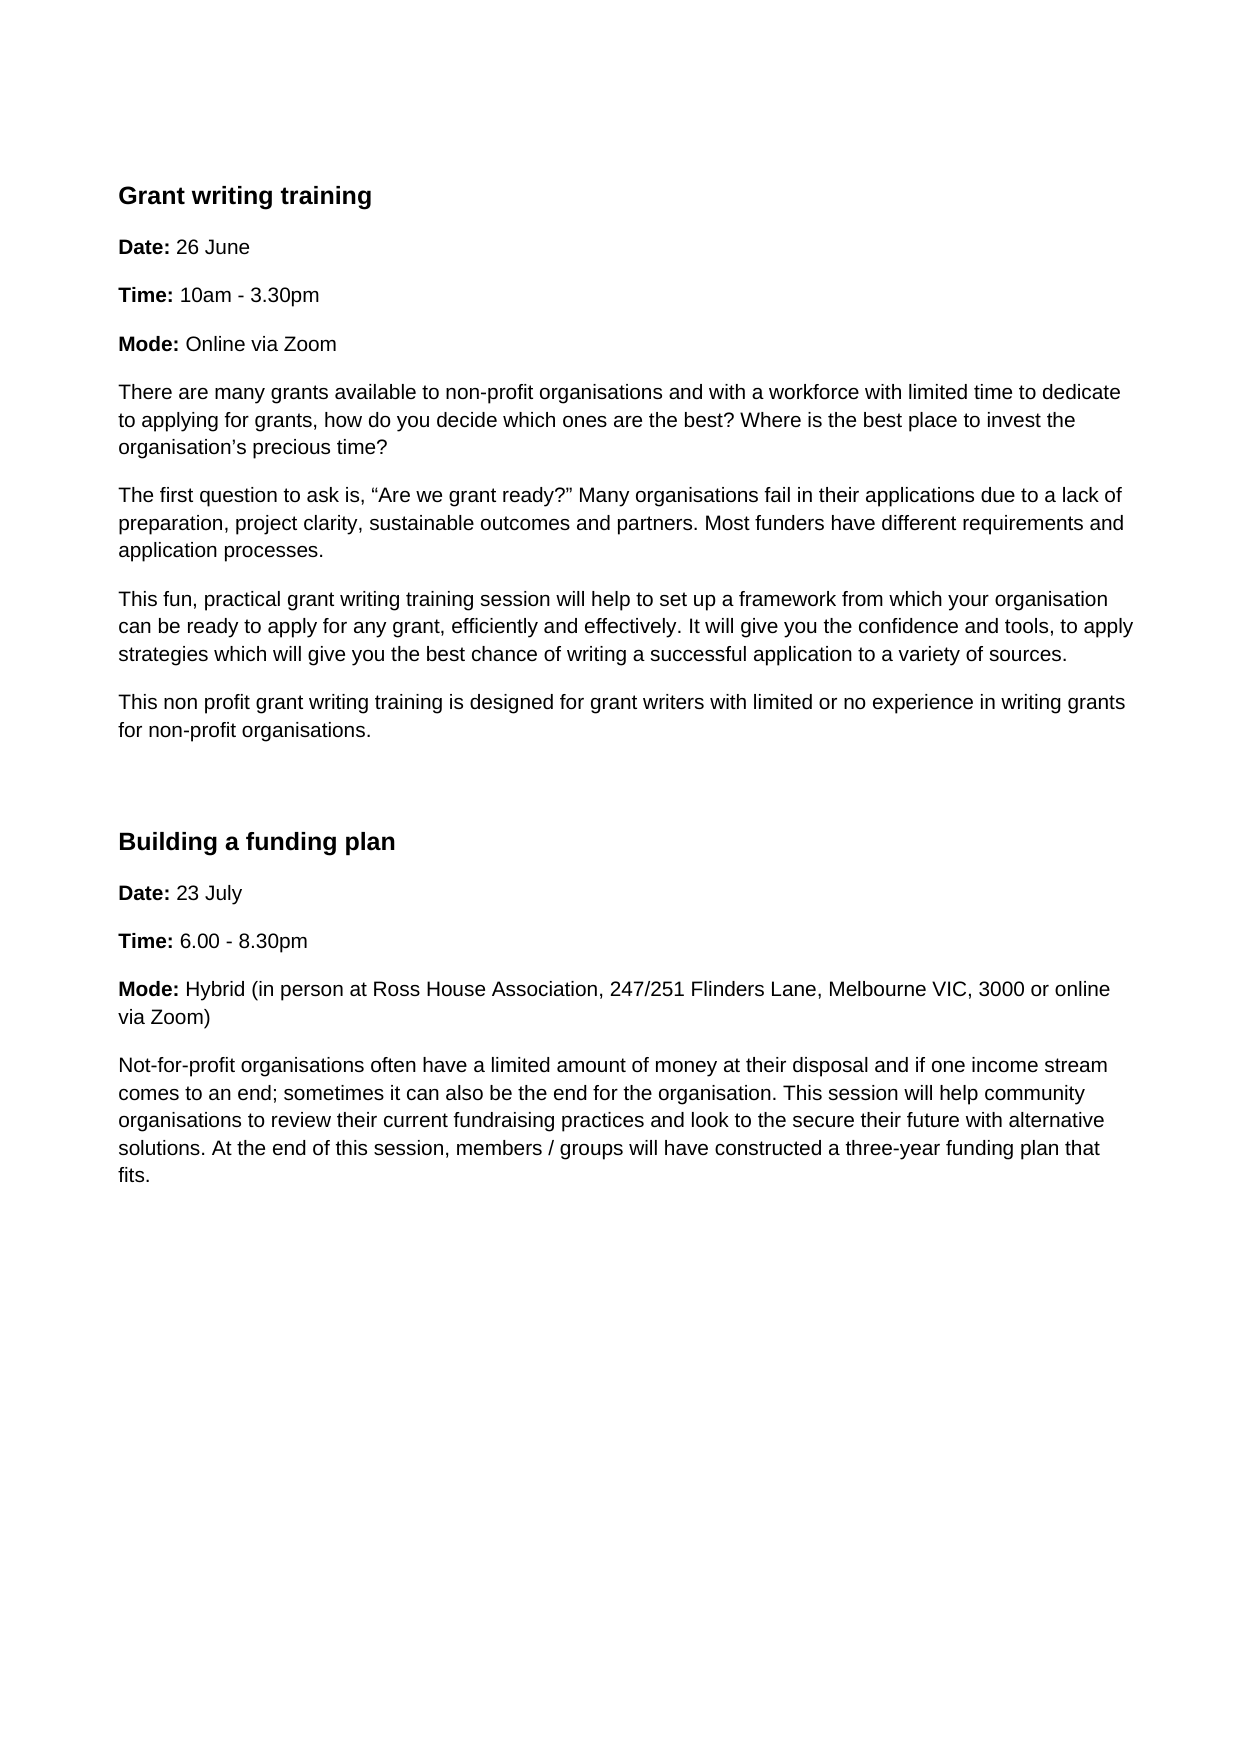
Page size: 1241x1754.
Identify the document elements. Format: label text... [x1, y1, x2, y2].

text Mode: Online via Zoom [118, 332, 1137, 356]
text Mode: Hybrid (in person at Ross House Association, 247/251 Flinders Lane, Melbourne VIC, 3000 or online via Zoom) [118, 977, 1137, 1028]
text There are many grants available to non-profit organisations and with a workforce with limited time to dedicate to applying for grants, how do you decide which ones are the best? Where is the best place to invest the organisation’s precious time? [118, 380, 1137, 459]
text The first question to ask is, “Are we grant ready?” Many organisations fail in their applications due to a lack of preparation, project clarity, sustainable outcomes and partners. Most funders have different requirements and application processes. [118, 483, 1137, 562]
text Time: 10am - 3.30pm [118, 283, 1137, 307]
text This fun, practical grant writing training session will help to set up a framework from which your organisation can be ready to apply for any grant, efficiently and effectively. It will give you the confidence and tools, to apply strategies which will give you the best chance of writing a successful application to a variety of sources. [118, 587, 1137, 666]
text Time: 6.00 - 8.30pm [118, 929, 1137, 953]
text Not-for-profit organisations often have a limited amount of money at their disposal and if one income stream comes to an end; sometimes it can also be the end for the organisation. This session will help community organisations to review their current fundraising practices and look to the secure their future with alternative solutions. At the end of this session, members / groups will have constructed a three-year funding plan that fits. [118, 1053, 1137, 1187]
subtitle Building a funding plan [118, 827, 1137, 855]
text Date: 23 July [118, 880, 1137, 904]
text This non profit grant writing training is designed for grant writers with limited or no experience in writing grants for non-profit organisations. [118, 690, 1137, 741]
text Date: 26 June [118, 235, 1137, 259]
subtitle Grant writing training [118, 181, 1137, 210]
